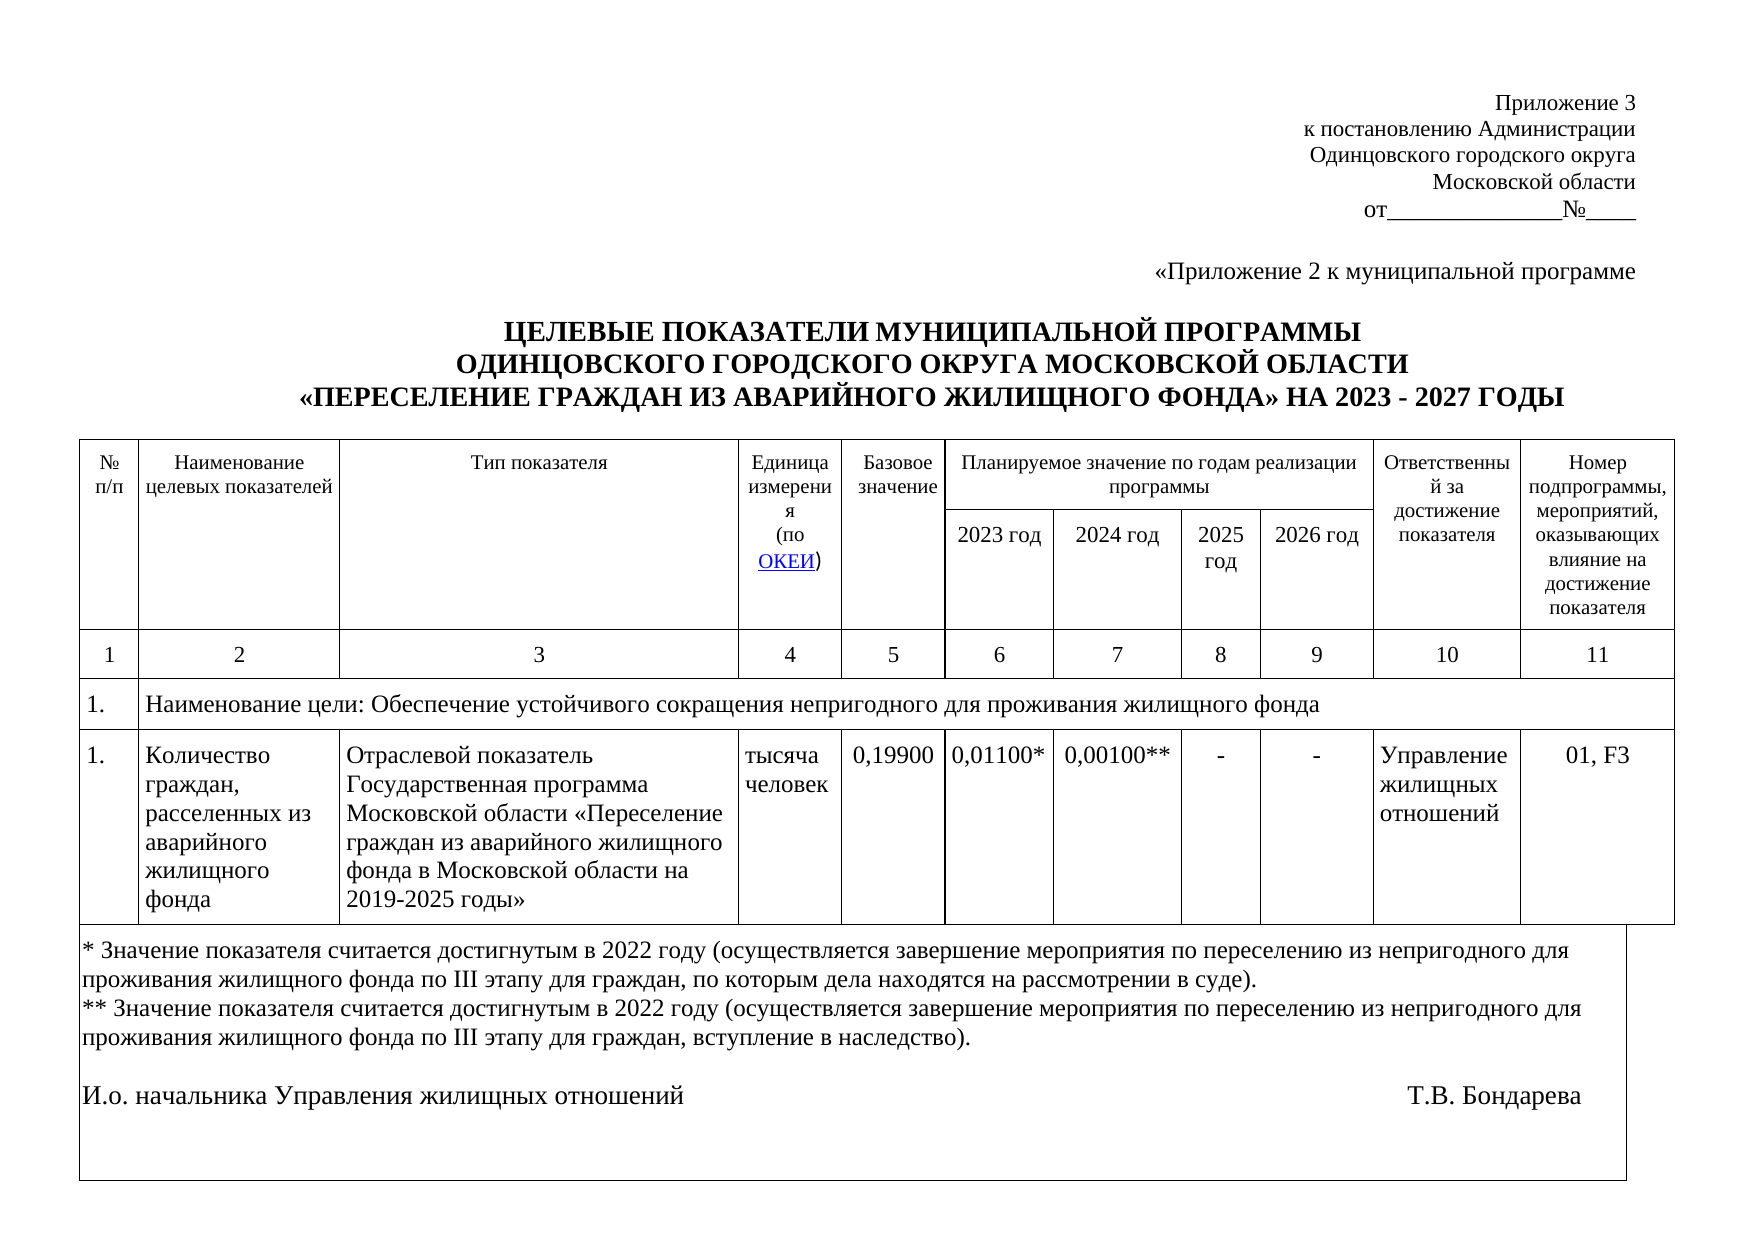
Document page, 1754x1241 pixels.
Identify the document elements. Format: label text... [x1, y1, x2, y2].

table_cell 2023 год [946, 510, 1053, 629]
text от______________№____ [118, 194, 1636, 223]
table_header Базовое значение [842, 440, 944, 629]
table_cell 4 [739, 630, 841, 678]
text ЦЕЛЕВЫЕ ПОКАЗАТЕЛИ МУНИЦИПАЛЬНОЙ ПРОГРАММЫ [148, 314, 1636, 347]
table_cell 01, F3 [1521, 730, 1674, 924]
table_header Тип показателя [340, 440, 738, 629]
text ОДИНЦОВСКОГО ГОРОДСКОГО ОКРУГА МОСКОВСКОЙ ОБЛАСТИ [148, 347, 1636, 380]
table_cell Управление жилищных отношений [1374, 730, 1520, 924]
table_cell 6 [946, 630, 1053, 678]
text к постановлению Администрации [591, 115, 1636, 141]
text «ПЕРЕСЕЛЕНИЕ ГРАЖДАН ИЗ АВАРИЙНОГО ЖИЛИЩНОГО ФОНДА» НА 2023 - 2027 ГОДЫ [148, 380, 1636, 412]
table_cell [80, 925, 1626, 1179]
table_cell 8 [1182, 630, 1260, 678]
text Одинцовского городского округа [591, 141, 1636, 168]
table_header № п/п [80, 440, 138, 629]
text Приложение 3 [591, 89, 1636, 115]
table_cell 2 [139, 630, 339, 678]
table_cell Наименование цели: Обеспечение устойчивого сокращения непригодного для проживания жилищного фонда [139, 679, 1674, 729]
table_cell 2024 год [1054, 510, 1181, 629]
table_header Единица измерения (по ОКЕИ) [739, 440, 841, 629]
table_cell 3 [340, 630, 738, 678]
table_header Планируемое значение по годам реализации программы [946, 440, 1373, 509]
table_cell 2026 год [1261, 510, 1373, 629]
table_cell 11 [1521, 630, 1674, 678]
text «Приложение 2 к муниципальной программе [148, 256, 1636, 285]
table_header Ответственный за достижение показателя [1374, 440, 1520, 629]
table_cell - [1182, 730, 1260, 924]
table_cell 0,01100* [946, 730, 1053, 924]
table_cell тысяча человек [739, 730, 841, 924]
table_header Наименование целевых показателей [139, 440, 339, 629]
table_header Номер подпрограммы, мероприятий, оказывающих влияние на достижение показателя [1521, 440, 1674, 629]
table_cell - [1261, 730, 1373, 924]
table_cell 7 [1054, 630, 1181, 678]
table_cell 10 [1374, 630, 1520, 678]
text Московской области [162, 168, 1636, 194]
table_cell 9 [1261, 630, 1373, 678]
table_cell 5 [842, 630, 944, 678]
table_cell 1. [80, 679, 138, 729]
table_cell 1. [80, 730, 138, 924]
table_cell 1 [80, 630, 138, 678]
table_cell 0,19900 [842, 730, 944, 924]
table_cell 0,00100** [1054, 730, 1181, 924]
table_cell Отраслевой показатель Государственная программа Московской области «Переселение граждан из аварийного жилищного фонда в Московской области на 2019-2025 годы» [340, 730, 738, 924]
table_cell Количество граждан, расселенных из аварийного жилищного фонда [139, 730, 339, 924]
table_cell 2025 год [1182, 510, 1260, 629]
